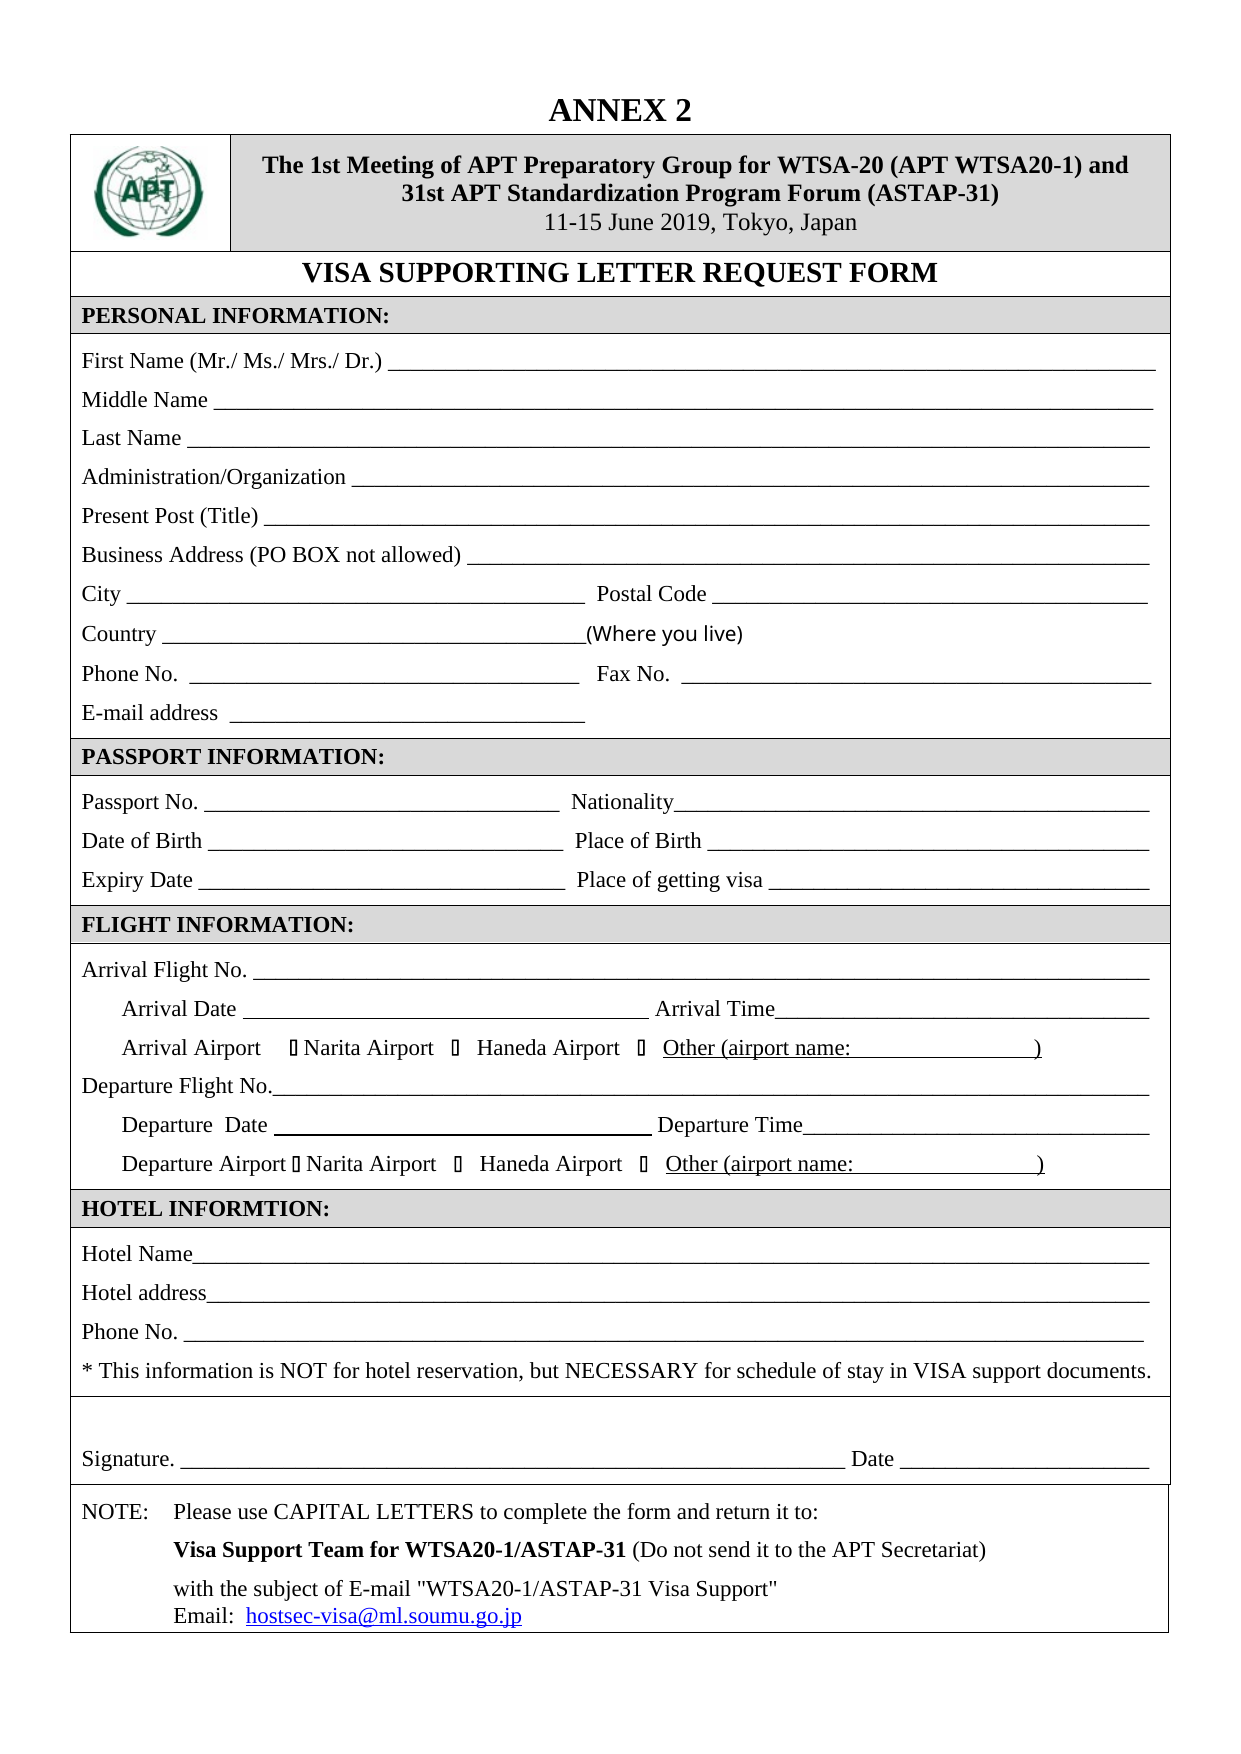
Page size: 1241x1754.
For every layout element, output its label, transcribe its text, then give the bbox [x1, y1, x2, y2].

table_cell PASSPORT INFORMATION: [71, 739, 1170, 775]
table_cell Hotel Name Hotel address Phone No. * This information is NOT for hotel reservation, but NECESSARY for schedule of stay in VISA support documents. [71, 1228, 1170, 1396]
table_cell NOTE: Please use CAPITAL LETTERS to complete the form and return it to: Visa Support Team for WTSA20-1/ASTAP-31 (Do not send it to the APT Secretariat) with the subject of E-mail "WTSA20-1/ASTAP-31 Visa Support" Email: hostsec-visa@ml.soumu.go.jp [71, 1485, 1168, 1632]
table_cell VISA SUPPORTING LETTER REQUEST FORM [71, 252, 1170, 296]
picture [93, 146, 208, 240]
table_cell FLIGHT INFORMATION: [71, 906, 1170, 942]
table_header The 1st Meeting of APT Preparatory Group for WTSA-20 (APT WTSA20-1) and 31st APT Standardization Program Forum (ASTAP-31) 11-15 June 2019, Tokyo, Japan [231, 135, 1170, 251]
table_header [71, 135, 230, 251]
table_cell First Name (Mr./ Ms./ Mrs./ Dr.) ___________________________________________________________________ Middle Name __________________________________________________________________________________ Last Name ____________________________________________________________________________________ Administration/Organization Present Post (Title) Business Address (PO BOX not allowed) City ________________________________________ Postal Code ______________________________________ Country _____________________________________(Where you live) Phone No. __________________________________ Fax No. _________________________________________ E-mail address _______________________________ [71, 334, 1170, 737]
text ANNEX 2 [90, 90, 1150, 128]
table_cell PERSONAL INFORMATION: [71, 297, 1170, 333]
table_cell Passport No. _______________________________ Nationality Date of Birth _______________________________ Place of Birth Expiry Date ________________________________ Place of getting visa [71, 776, 1170, 905]
table_cell HOTEL INFORMTION: [71, 1190, 1170, 1227]
table_cell Signature. __________________________________________________________ Date [71, 1397, 1170, 1484]
table_cell Arrival Flight No. Arrival Date Arrival Time Arrival Airport Narita Airport Haneda Airport Other (airport name: ) Departure Flight No. Departure Date Departure Time Departure Airport Narita Airport Haneda Airport Other (airport name: ) [71, 944, 1170, 1189]
